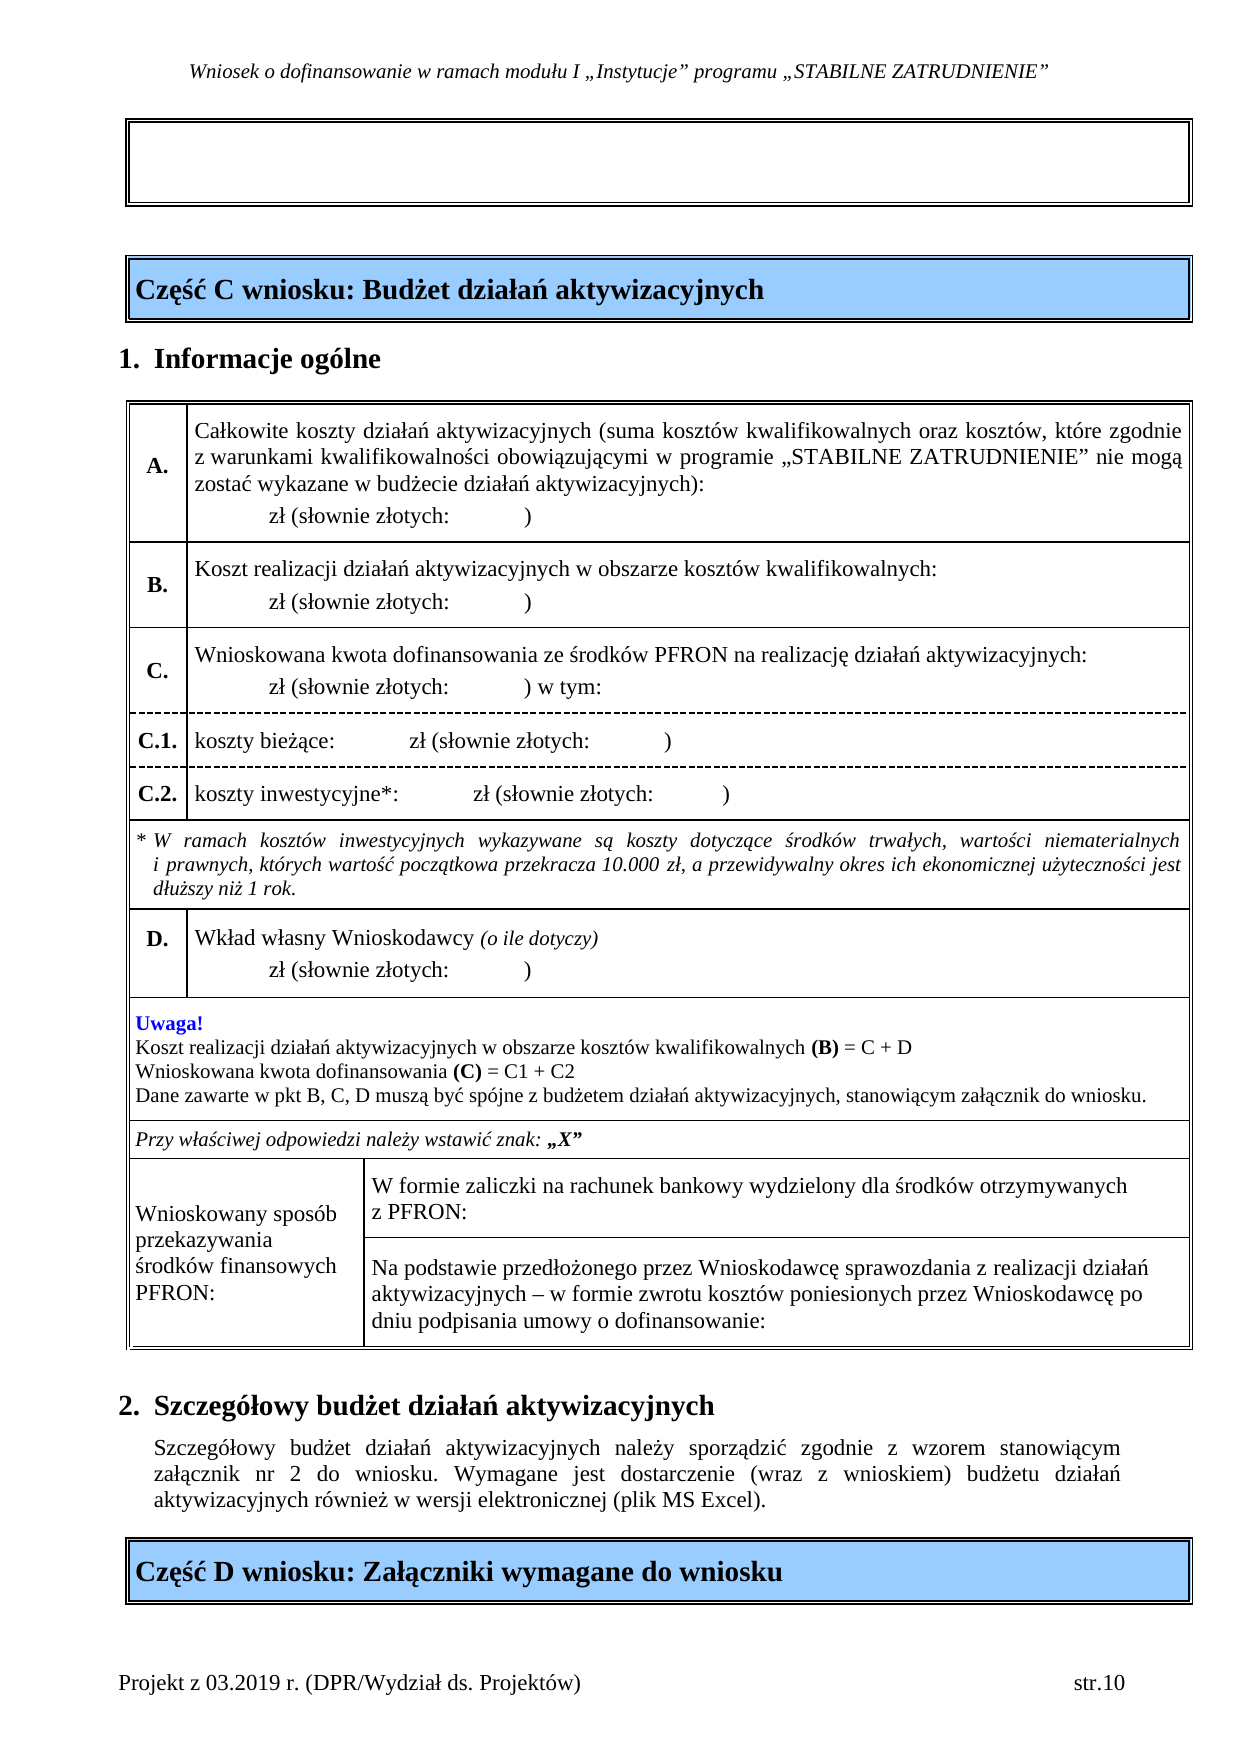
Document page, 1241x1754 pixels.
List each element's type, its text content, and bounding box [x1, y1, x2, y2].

text Szczegółowy budżet działań aktywizacyjnych należy sporządzić zgodnie z wzorem stanowiącym załącznik nr 2 do wniosku. Wymagane jest dostarczenie (wraz z wnioskiem) budżetu działań aktywizacyjnych również w wersji elektronicznej (plik MS Excel). [153, 1434, 1122, 1513]
table_cell C. [130, 628, 186, 712]
table_cell Koszt realizacji działań aktywizacyjnych w obszarze kosztów kwalifikowalnych: zł (słownie złotych: ) [188, 543, 1189, 627]
table_header Część C wniosku: Budżet działań aktywizacyjnych [130, 260, 1188, 318]
table_cell * W ramach kosztów inwestycyjnych wykazywane są koszty dotyczące środków trwałych, wartości niematerialnych i prawnych, których wartość początkowa przekracza 10.000 zł, a przewidywalny okres ich ekonomicznej użyteczności jest dłuższy niż 1 rok. [130, 821, 1189, 908]
table_header Część D wniosku: Załączniki wymagane do wniosku [130, 1542, 1188, 1600]
table_cell Wnioskowana kwota dofinansowania ze środków PFRON na realizację działań aktywizacyjnych: zł (słownie złotych: ) w tym: [188, 628, 1189, 712]
table_cell C.2. [130, 766, 186, 819]
table_cell C.1. [130, 712, 186, 766]
text 2. Szczegółowy budżet działań aktywizacyjnych [118, 1388, 1122, 1421]
table_cell koszty bieżące: zł (słownie złotych: ) [188, 712, 1189, 766]
table_header A. [130, 405, 186, 541]
table_cell B. [130, 543, 186, 627]
table_cell Wnioskowany sposób przekazywania środków finansowych PFRON: [130, 1159, 363, 1346]
table_cell Wkład własny Wnioskodawcy (o ile dotyczy) zł (słownie złotych: ) [188, 910, 1189, 997]
text 1. Informacje ogólne [118, 341, 1122, 375]
table_cell D. [130, 910, 186, 997]
table_cell W formie zaliczki na rachunek bankowy wydzielony dla środków otrzymywanych z PFRON: [365, 1159, 1189, 1237]
table_header [130, 123, 1188, 202]
table_header Całkowite koszty działań aktywizacyjnych (suma kosztów kwalifikowalnych oraz kosztów, które zgodnie z warunkami kwalifikowalności obowiązującymi w programie „STABILNE ZATRUDNIENIE” nie mogą zostać wykazane w budżecie działań aktywizacyjnych): zł (słownie złotych: ) [188, 405, 1189, 541]
table_cell koszty inwestycyjne*: zł (słownie złotych: ) [188, 766, 1189, 819]
table_cell Uwaga! Koszt realizacji działań aktywizacyjnych w obszarze kosztów kwalifikowalnych (B) = C + D Wnioskowana kwota dofinansowania (C) = C1 + C2 Dane zawarte w pkt B, C, D muszą być spójne z budżetem działań aktywizacyjnych, stanowiącym załącznik do wniosku. [130, 998, 1189, 1119]
table_cell Przy właściwej odpowiedzi należy wstawić znak: „X” [130, 1121, 1189, 1158]
table_cell Na podstawie przedłożonego przez Wnioskodawcę sprawozdania z realizacji działań aktywizacyjnych – w formie zwrotu kosztów poniesionych przez Wnioskodawcę po dniu podpisania umowy o dofinansowanie: [365, 1238, 1189, 1346]
